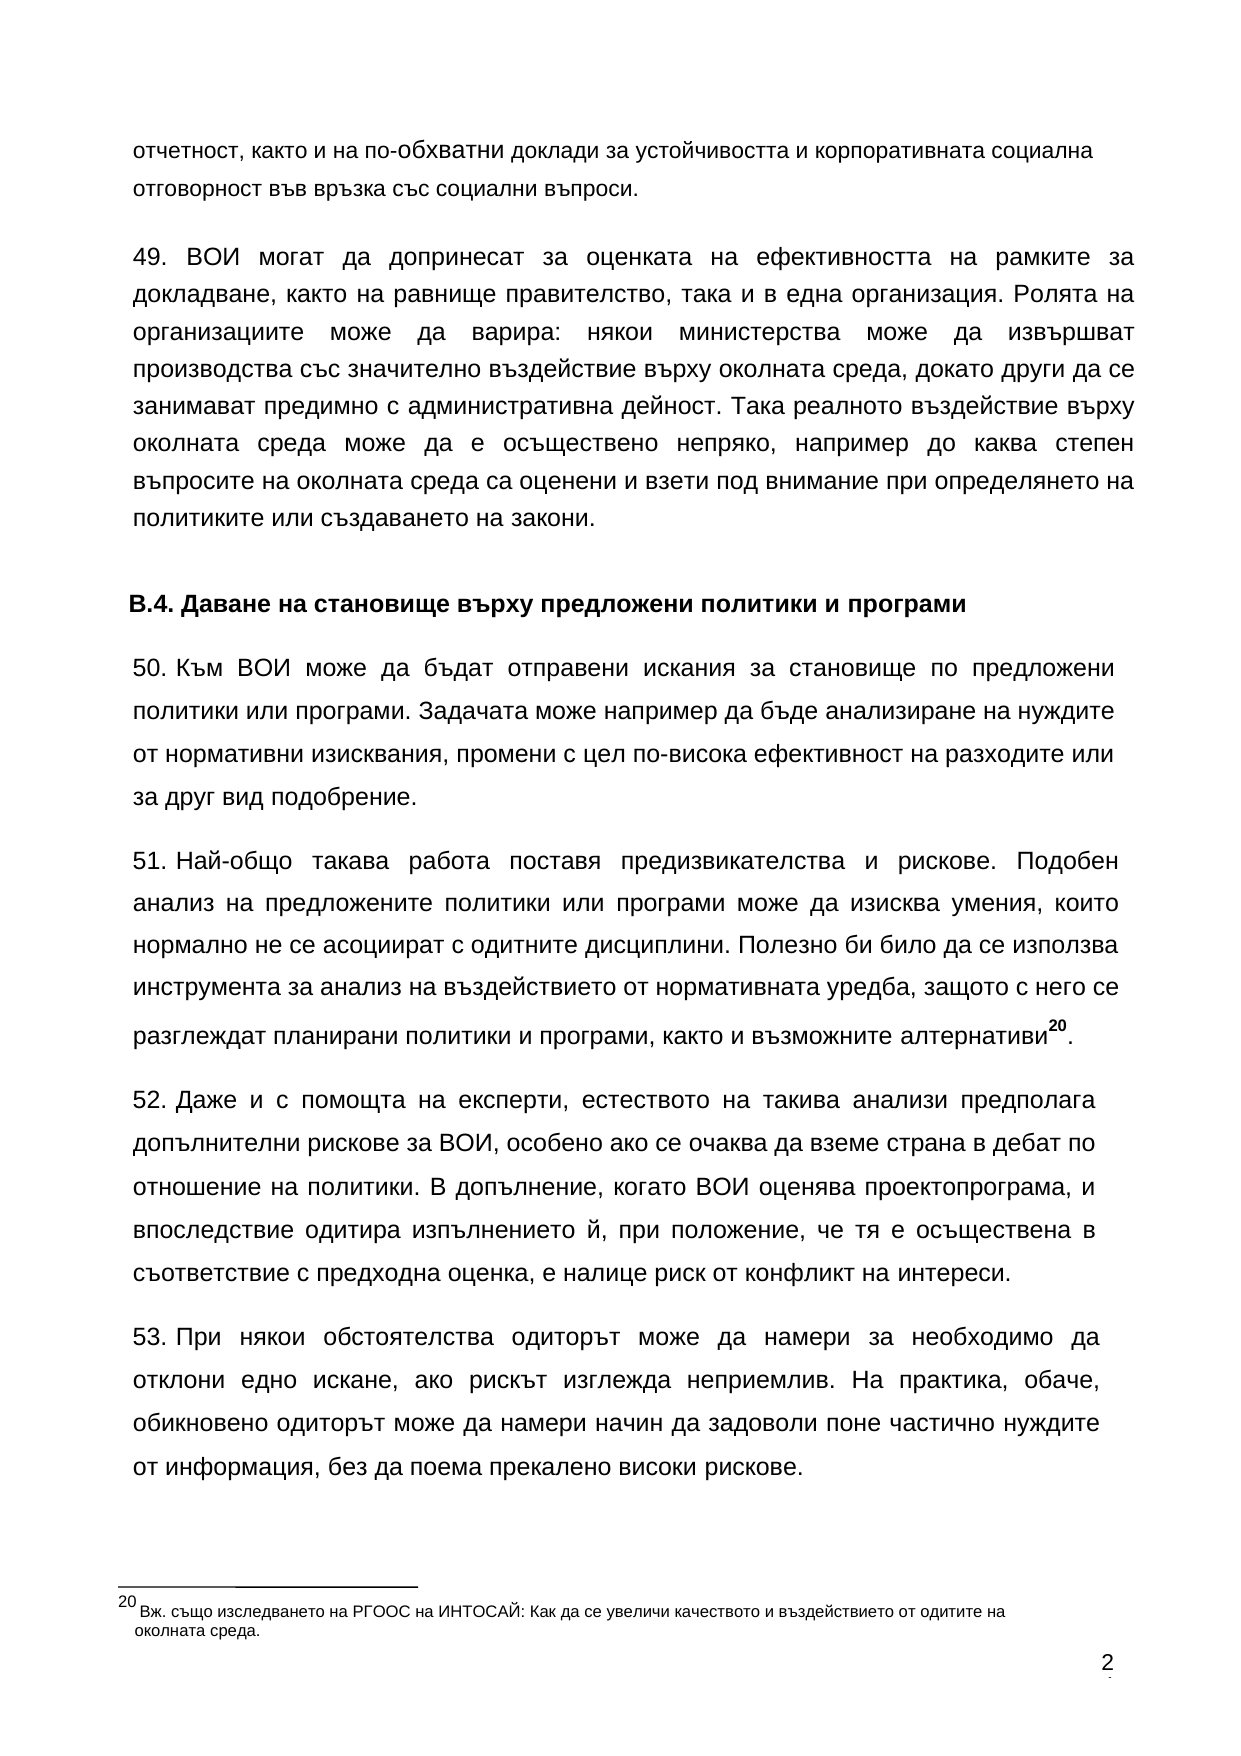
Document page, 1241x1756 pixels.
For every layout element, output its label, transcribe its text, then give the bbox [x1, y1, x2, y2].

subtitle В.4. Даване на становище върху предложени политики и програми [128, 589, 1146, 617]
list Даже и с помощта на експерти, естеството на такива анализи предполага допълнителни рискове за ВОИ, особено ако се очаква да вземе страна в дебат по отношение на политики. В допълнение, когато ВОИ оценява проектопрограма, и впоследствие одитира изпълнението й, при положение, че тя е осъществена в съответствие с предходна оценка, е налице риск от конфликт на интереси. [132, 1085, 1097, 1287]
text 20 Вж. също изследването на РГООС на ИНТОСАЙ: Как да се увеличи качеството и въздействието от одитите на околната среда. [118, 1592, 1029, 1640]
list При някои обстоятелства одиторът може да намери за необходимо да отклони едно искане, ако рискът изглежда неприемлив. На практика, обаче, обикновено одиторът може да намери начин да задоволи поне частично нуждите от информация, без да поема прекалено високи рискове. [132, 1322, 1101, 1480]
list Към ВОИ може да бъдат отправени искания за становище по предложени политики или програми. Задачата може например да бъде анализиране на нуждите от нормативни изисквания, промени с цел по-висока ефективност на разходите или за друг вид подобрение. [132, 653, 1116, 811]
list отчетност, както и на по-обхватни доклади за устойчивостта и корпоративната социална отговорност във връзка със социални въпроси. [133, 135, 1134, 201]
list Най-общо такава работа поставя предизвикателства и рискове. Подобен анализ на предложените политики или програми може да изисква умения, които нормално не се асоциират с одитните дисциплини. Полезно би било да се използва инструмента за анализ на въздействието от нормативната уредба, защото с него се разглеждат планирани политики и програми, както и възможните алтернативи20. [132, 846, 1120, 1049]
list ВОИ могат да допринесат за оценката на ефективността на рамките за докладване, както на равнище правителство, така и в една организация. Ролята на организациите може да варира: някои министерства може да извършват производства със значително въздействие върху околната среда, докато други да се занимават предимно с административна дейност. Така реалното въздействие върху околната среда може да е осъществено непряко, например до каква степен въпросите на околната среда са оценени и взети под внимание при определянето на политиките или създаването на закони. [133, 242, 1136, 532]
